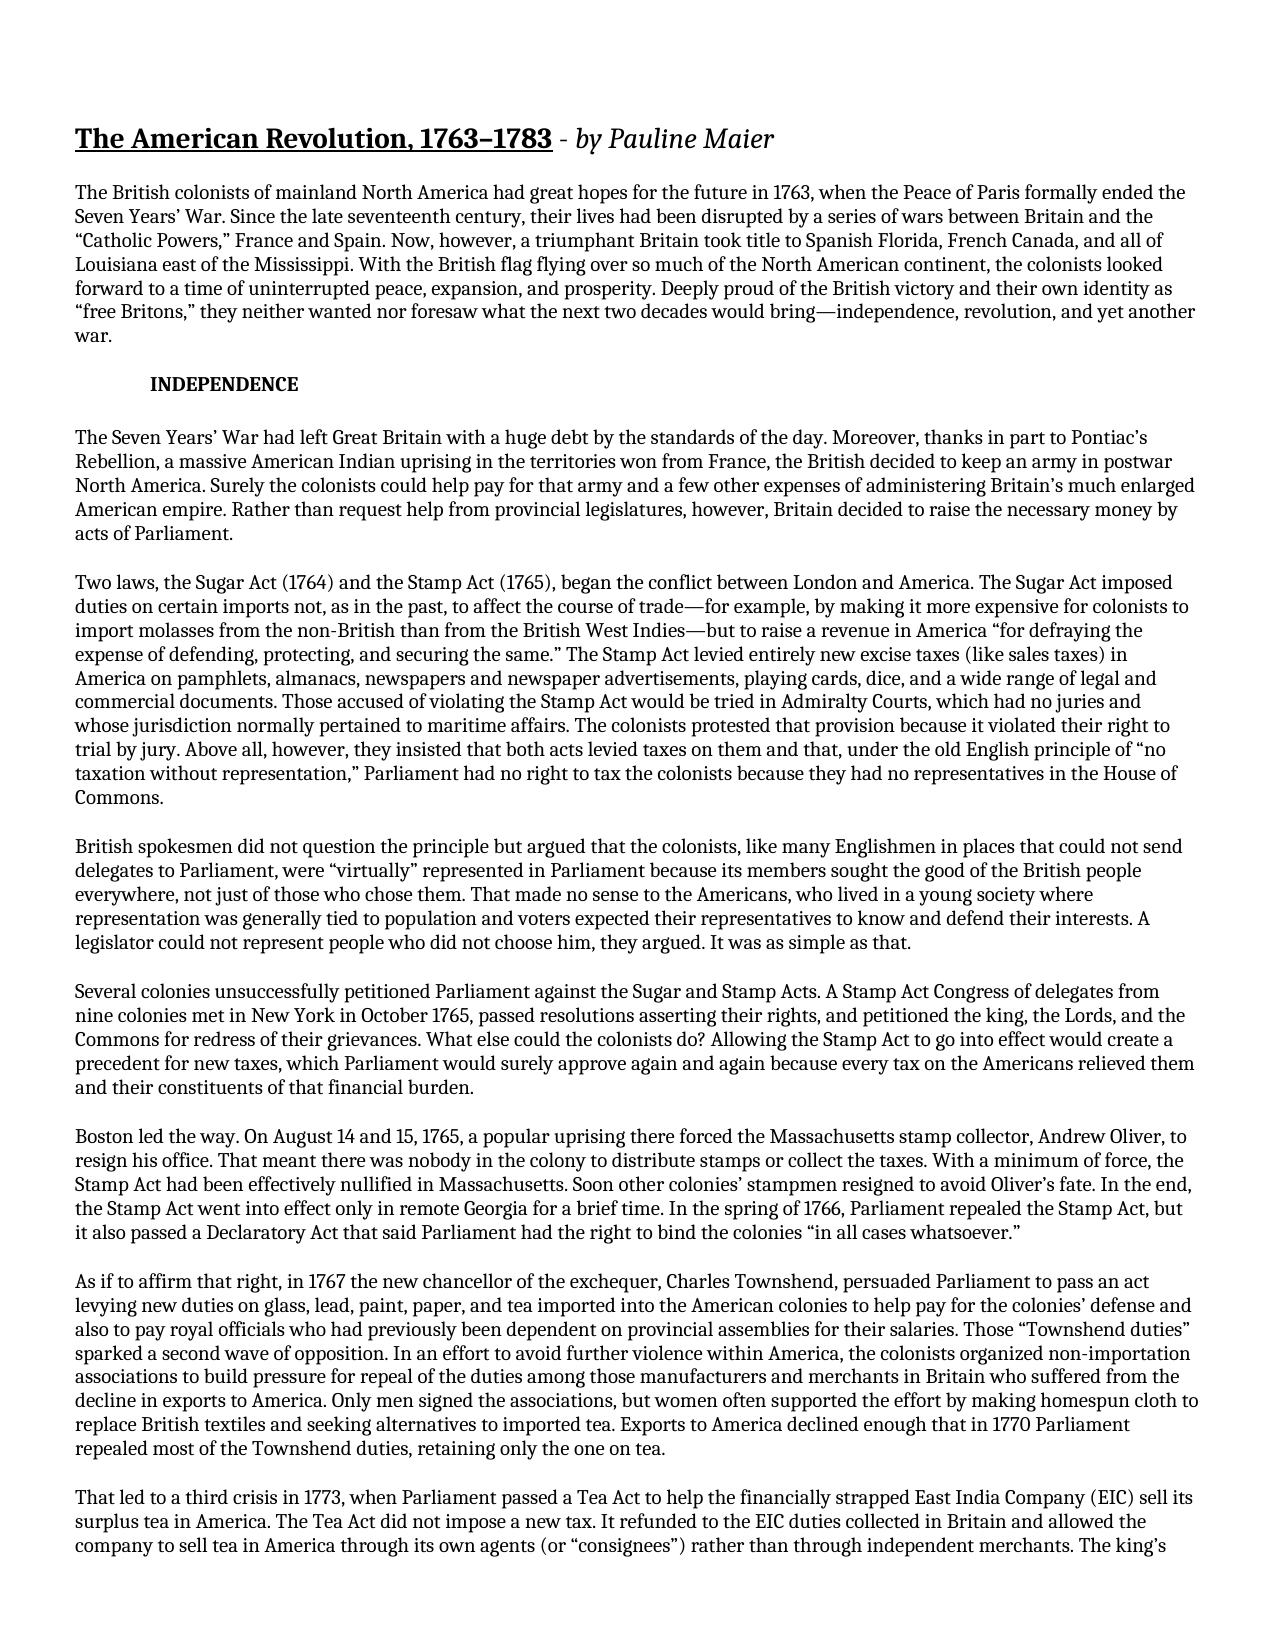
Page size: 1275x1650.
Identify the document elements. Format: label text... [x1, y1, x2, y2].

text The Seven Years’ War had left Great Britain with a huge debt by the standards of the day. Moreover, thanks in part to Pontiac’s Rebellion, a massive American Indian uprising in the territories won from France, the British decided to keep an army in postwar North America. Surely the colonists could help pay for that army and a few other expenses of administering Britain’s much enlarged American empire. Rather than request help from provincial legislatures, however, Britain decided to raise the necessary money by acts of Parliament. [75, 426, 1200, 545]
text The British colonists of mainland North America had great hopes for the future in 1763, when the Peace of Paris formally ended the Seven Years’ War. Since the late seventeenth century, their lives had been disrupted by a series of wars between Britain and the “Catholic Powers,” France and Spain. Now, however, a triumphant Britain took title to Spanish Florida, French Canada, and all of Louisiana east of the Mississippi. With the British flag flying over so much of the North American continent, the colonists looked forward to a time of uninterrupted peace, expansion, and prosperity. Deeply proud of the British victory and their own identity as “free Britons,” they neither wanted nor foresaw what the next two decades would bring—independence, revolution, and yet another war. [75, 180, 1200, 348]
text Several colonies unsuccessfully petitioned Parliament against the Sugar and Stamp Acts. A Stamp Act Congress of delegates from nine colonies met in New York in October 1765, passed resolutions asserting their rights, and petitioned the king, the Lords, and the Commons for redress of their grievances. What else could the colonists do? Allowing the Stamp Act to go into effect would create a precedent for new taxes, which Parliament would surely approve again and again because every tax on the Americans relieved them and their constituents of that financial burden. [75, 980, 1200, 1099]
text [75, 1486, 1200, 1558]
text The American Revolution, 1763–1783 - by Pauline Maier [75, 122, 1200, 155]
text As if to affirm that right, in 1767 the new chancellor of the exchequer, Charles Townshend, persuaded Parliament to pass an act levying new duties on glass, lead, paint, paper, and tea imported into the American colonies to help pay for the colonies’ defense and also to pay royal officials who had previously been dependent on provincial assemblies for their salaries. Those “Townshend duties” sparked a second wave of opposition. In an effort to avoid further violence within America, the colonists organized non-importation associations to build pressure for repeal of the duties among those manufacturers and merchants in Britain who suffered from the decline in exports to America. Only men signed the associations, but women often supported the effort by making homespun cloth to replace British textiles and seeking alternatives to imported tea. Exports to America declined enough that in 1770 Parliament repealed most of the Townshend duties, retaining only the one on tea. [75, 1269, 1200, 1461]
subtitle INDEPENDENCE [75, 373, 1200, 397]
text Boston led the way. On August 14 and 15, 1765, a popular uprising there forced the Massachusetts stamp collector, Andrew Oliver, to resign his office. That meant there was nobody in the colony to distribute stamps or collect the taxes. With a minimum of force, the Stamp Act had been effectively nullified in Massachusetts. Soon other colonies’ stampmen resigned to avoid Oliver’s fate. In the end, the Stamp Act went into effect only in remote Georgia for a brief time. In the spring of 1766, Parliament repealed the Stamp Act, but it also passed a Declaratory Act that said Parliament had the right to bind the colonies “in all cases whatsoever.” [75, 1124, 1200, 1244]
text Two laws, the Sugar Act (1764) and the Stamp Act (1765), began the conflict between London and America. The Sugar Act imposed duties on certain imports not, as in the past, to affect the course of trade—for example, by making it more expensive for colonists to import molasses from the non-British than from the British West Indies—but to raise a revenue in America “for defraying the expense of defending, protecting, and securing the same.” The Stamp Act levied entirely new excise taxes (like sales taxes) in America on pamphlets, almanacs, newspapers and newspaper advertisements, playing cards, dice, and a wide range of legal and commercial documents. Those accused of violating the Stamp Act would be tried in Admiralty Courts, which had no juries and whose jurisdiction normally pertained to maritime affairs. The colonists protested that provision because it violated their right to trial by jury. Above all, however, they insisted that both acts levied taxes on them and that, under the old English principle of “no taxation without representation,” Parliament had no right to tax the colonists because they had no representatives in the House of Commons. [75, 570, 1200, 810]
text British spokesmen did not question the principle but argued that the colonists, like many Englishmen in places that could not send delegates to Parliament, were “virtually” represented in Parliament because its members sought the good of the British people everywhere, not just of those who chose them. That made no sense to the Americans, who lived in a young society where representation was generally tied to population and voters expected their representatives to know and defend their interests. A legislator could not represent people who did not choose him, they argued. It was as simple as that. [75, 835, 1200, 955]
